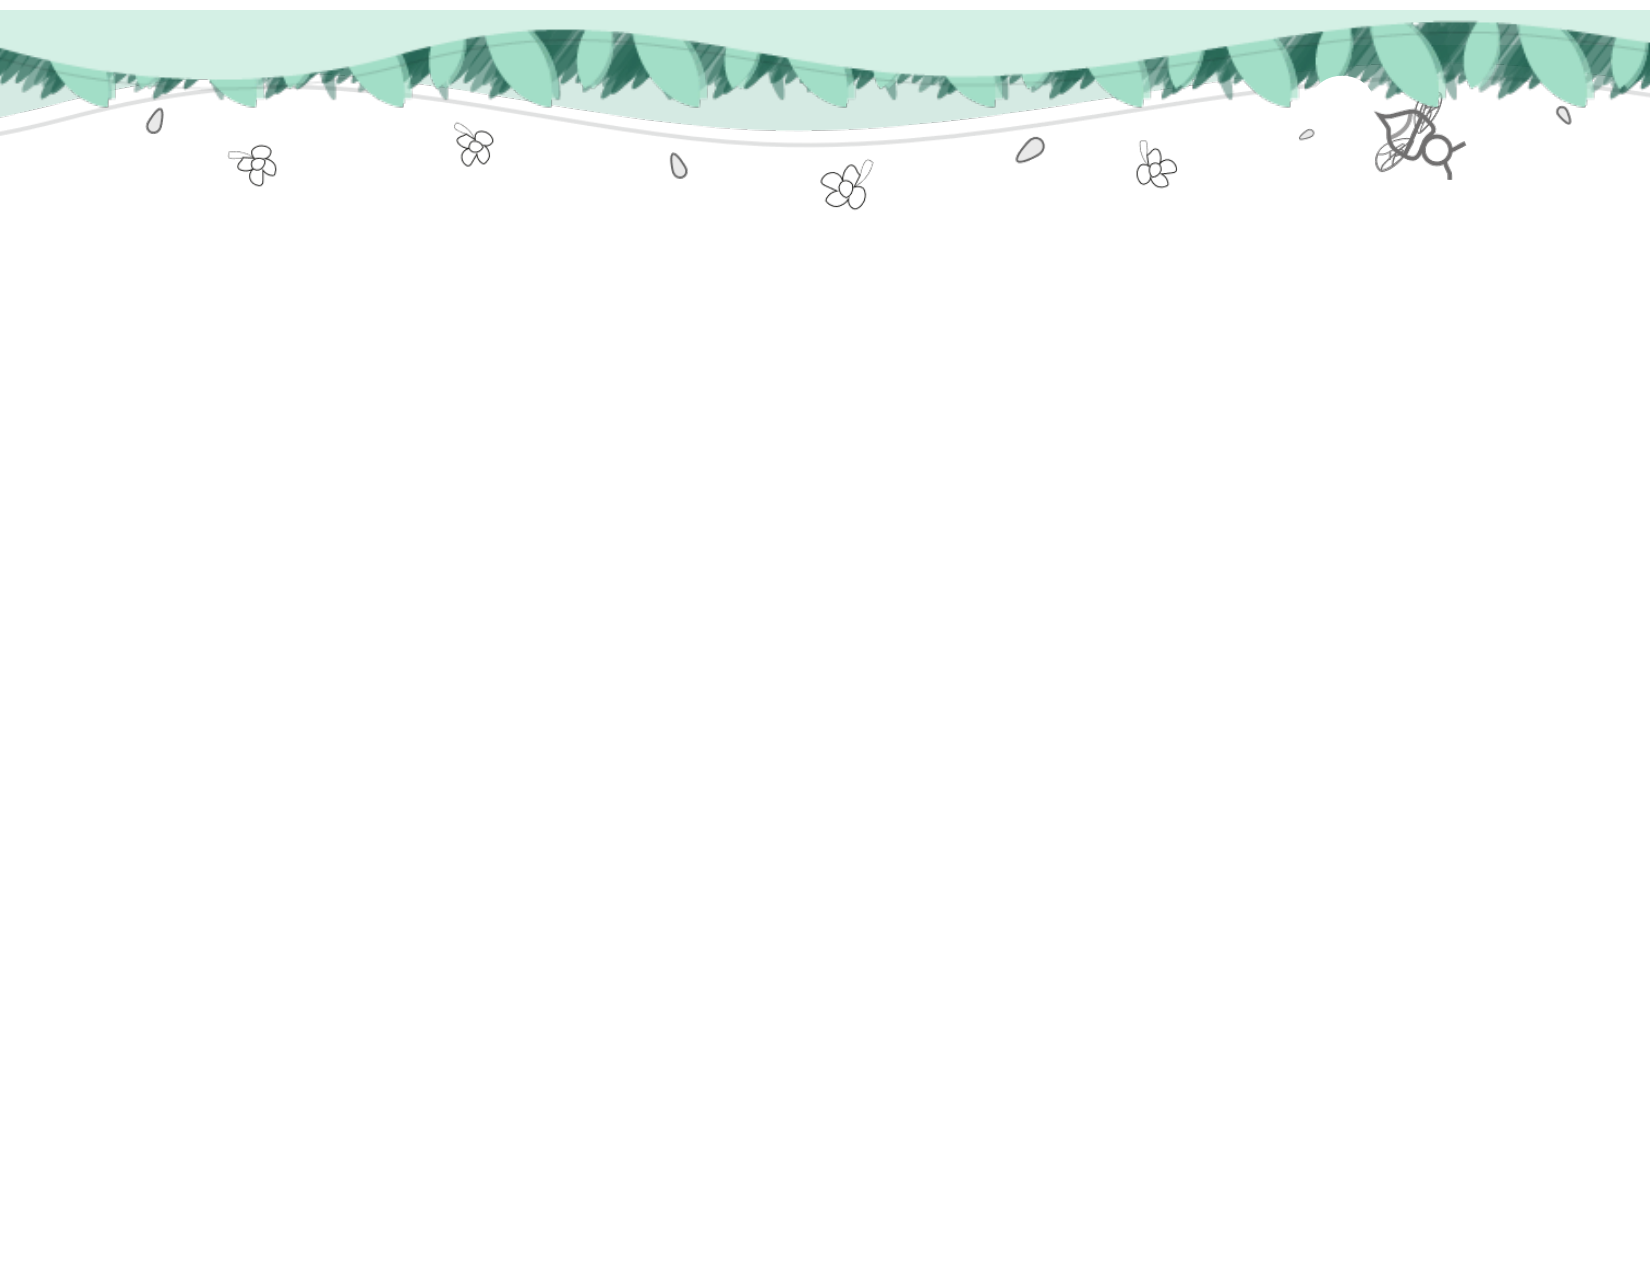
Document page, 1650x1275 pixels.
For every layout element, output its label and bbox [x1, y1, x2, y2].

picture [0, 10, 1650, 355]
